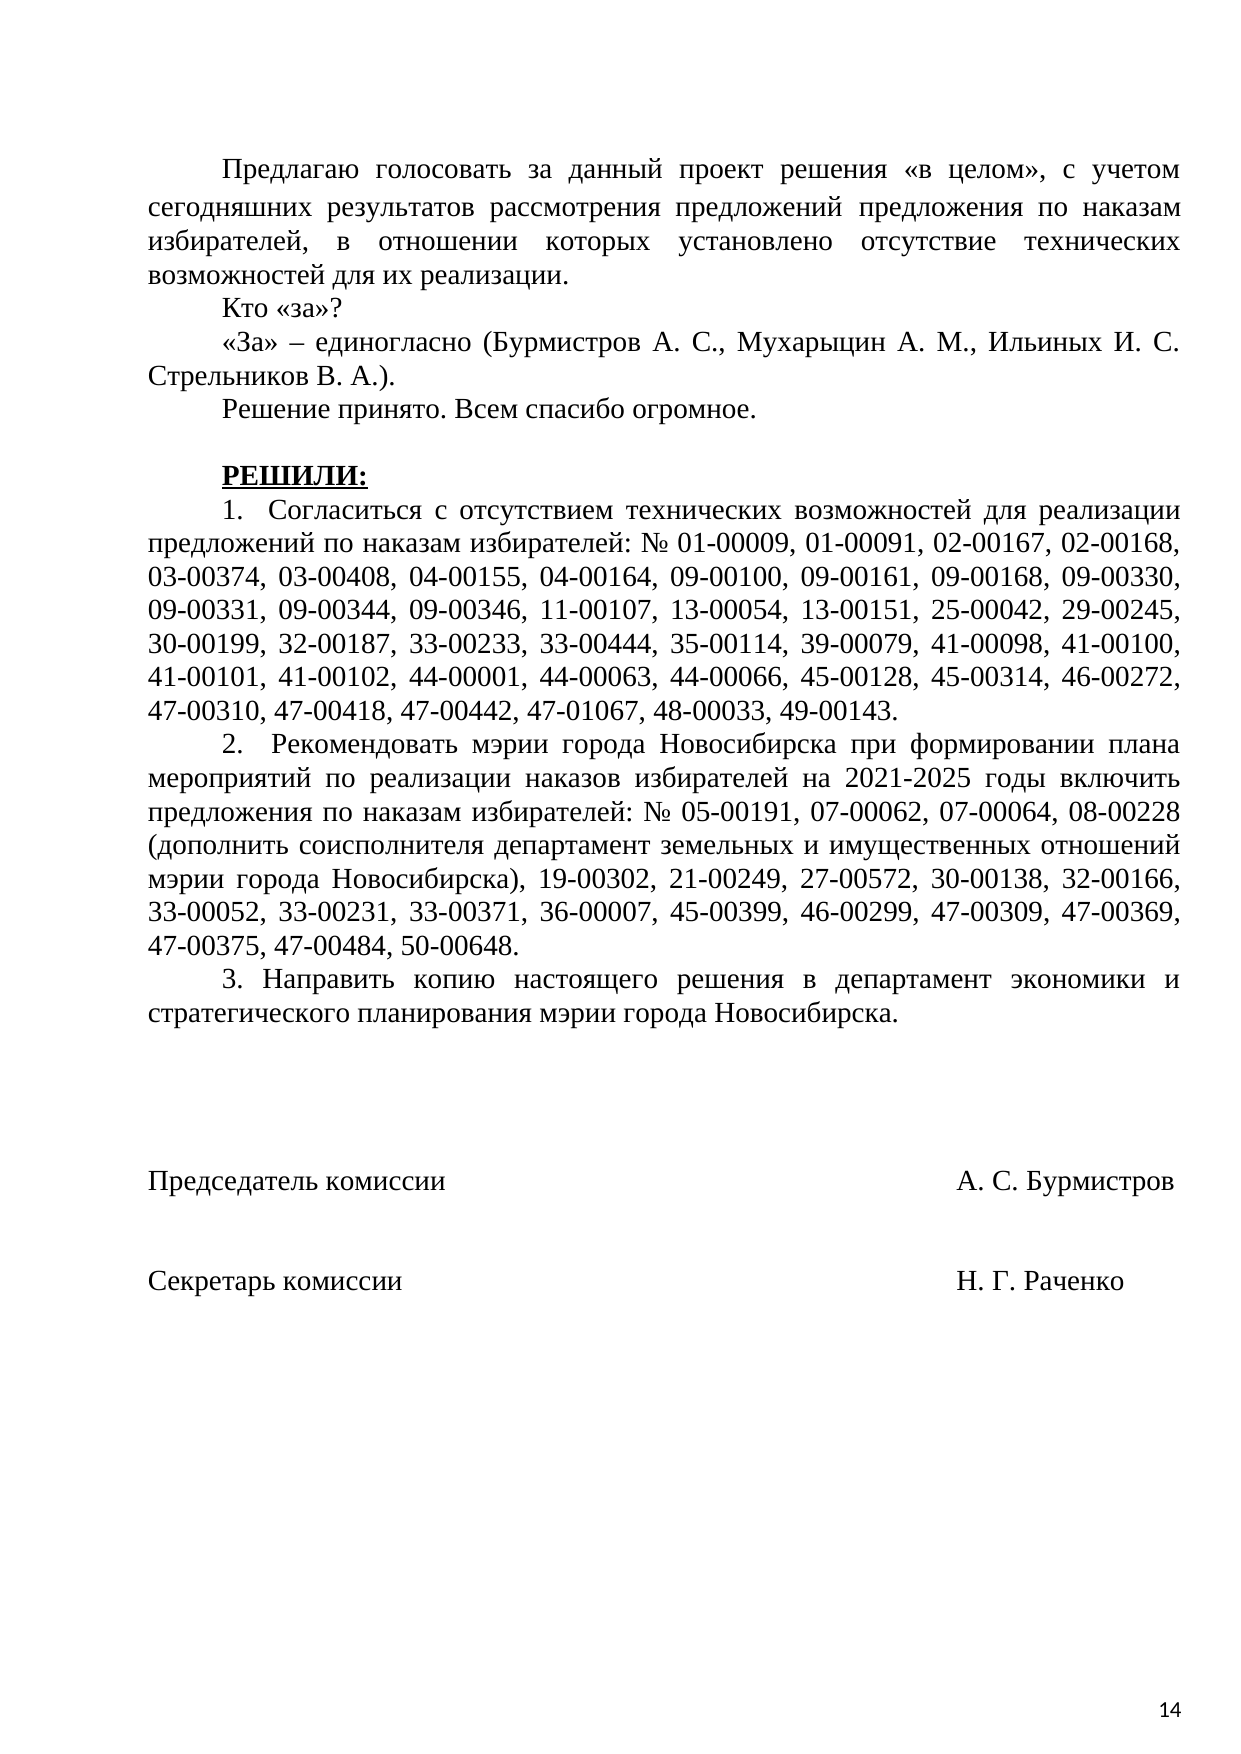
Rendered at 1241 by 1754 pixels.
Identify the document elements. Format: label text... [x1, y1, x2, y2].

text Предлагаю голосовать за данный проект решения «в целом», с учетом сегодняшних результатов рассмотрения предложений предложения по наказам избирателей, в отношении которых установлено отсутствие технических возможностей для их реализации. [148, 152, 1181, 291]
text 3. Направить копию настоящего решения в департамент экономики и стратегического планирования мэрии города Новосибирска. [148, 961, 1181, 1028]
table_cell Н. Г. Раченко [945, 1196, 1192, 1297]
text РЕШИЛИ: [148, 458, 1181, 492]
table_header А. С. Бурмистров [945, 1163, 1192, 1196]
text Кто «за»? [148, 291, 1181, 324]
text Решение принято. Всем спасибо огромное. [148, 391, 1181, 425]
text «За» – единогласно (Бурмистров А. С., Мухарыцин А. М., Ильиных И. С. Стрельников В. А.). [148, 324, 1181, 391]
table_header Председатель комиссии [136, 1163, 945, 1196]
table_cell Секретарь комиссии [136, 1196, 945, 1297]
text 2. Рекомендовать мэрии города Новосибирска при формировании плана мероприятий по реализации наказов избирателей на 2021-2025 годы включить предложения по наказам избирателей: № 05-00191, 07-00062, 07-00064, 08-00228 (дополнить соисполнителя департамент земельных и имущественных отношений мэрии города Новосибирска), 19-00302, 21-00249, 27-00572, 30-00138, 32-00166, 33-00052, 33-00231, 33-00371, 36-00007, 45-00399, 46-00299, 47-00309, 47-00369, 47-00375, 47-00484, 50-00648. [148, 727, 1181, 961]
text 1. Согласиться с отсутствием технических возможностей для реализации предложений по наказам избирателей: № 01-00009, 01-00091, 02-00167, 02-00168, 03-00374, 03-00408, 04-00155, 04-00164, 09-00100, 09-00161, 09-00168, 09-00330, 09-00331, 09-00344, 09-00346, 11-00107, 13-00054, 13-00151, 25-00042, 29-00245, 30-00199, 32-00187, 33-00233, 33-00444, 35-00114, 39-00079, 41-00098, 41-00100, 41-00101, 41-00102, 44-00001, 44-00063, 44-00066, 45-00128, 45-00314, 46-00272, 47-00310, 47-00418, 47-00442, 47-01067, 48-00033, 49-00143. [148, 492, 1181, 727]
